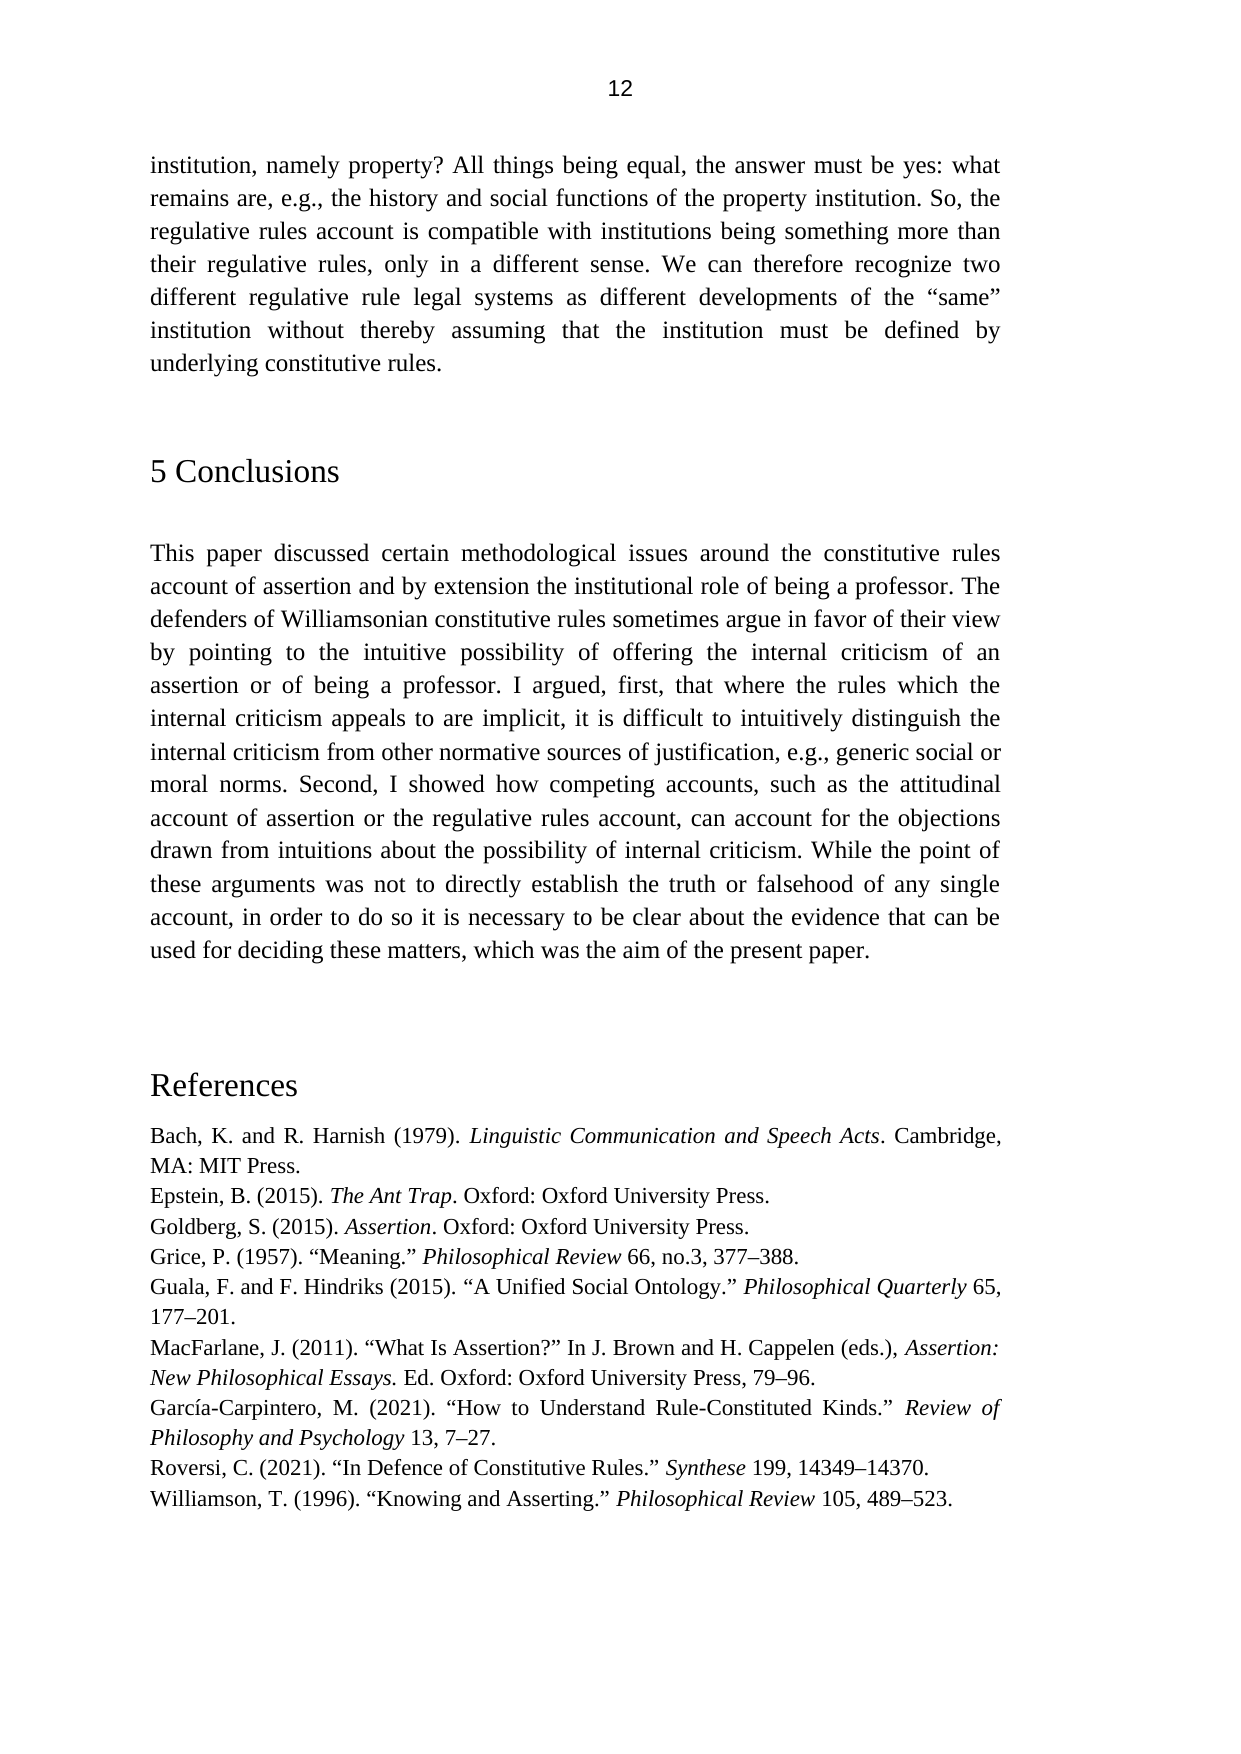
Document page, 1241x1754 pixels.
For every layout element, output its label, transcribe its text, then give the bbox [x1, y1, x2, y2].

text Roversi, C. (2021). “In Defence of Constitutive Rules.” Synthese 199, 14349–14370. [150, 1454, 1002, 1481]
text Grice, P. (1957). “Meaning.” Philosophical Review 66, no.3, 377–388. [150, 1243, 1002, 1269]
text MacFarlane, J. (2011). “What Is Assertion?” In J. Brown and H. Cappelen (eds.), Assertion: New Philosophical Essays. Ed. Oxford: Oxford University Press, 79–96. [150, 1334, 1002, 1390]
text Goldberg, S. (2015). Assertion. Oxford: Oxford University Press. [150, 1213, 1002, 1239]
text García-Carpintero, M. (2021). “How to Understand Rule-Constituted Kinds.” Review of Philosophy and Psychology 13, 7–27. [150, 1394, 1002, 1451]
text Bach, K. and R. Harnish (1979). Linguistic Communication and Speech Acts. Cambridge, MA: MIT Press. [150, 1122, 1002, 1179]
subtitle References [150, 1066, 1002, 1104]
text Guala, F. and F. Hindriks (2015). “A Unified Social Ontology.” Philosophical Quarterly 65, 177–201. [150, 1273, 1002, 1330]
text Epstein, B. (2015). The Ant Trap. Oxford: Oxford University Press. [150, 1183, 1002, 1209]
subtitle 5 Conclusions [150, 452, 1002, 490]
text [150, 150, 1002, 377]
text Williamson, T. (1996). “Knowing and Asserting.” Philosophical Review 105, 489–523. [150, 1485, 1002, 1511]
text This paper discussed certain methodological issues around the constitutive rules account of assertion and by extension the institutional role of being a professor. The defenders of Williamsonian constitutive rules sometimes argue in favor of their view by pointing to the intuitive possibility of offering the internal criticism of an assertion or of being a professor. I argued, first, that where the rules which the internal criticism appeals to are implicit, it is difficult to intuitively distinguish the internal criticism from other normative sources of justification, e.g., generic social or moral norms. Second, I showed how competing accounts, such as the attitudinal account of assertion or the regulative rules account, can account for the objections drawn from intuitions about the possibility of internal criticism. While the point of these arguments was not to directly establish the truth or falsehood of any single account, in order to do so it is necessary to be clear about the evidence that can be used for deciding these matters, which was the aim of the present paper. [150, 538, 1002, 963]
